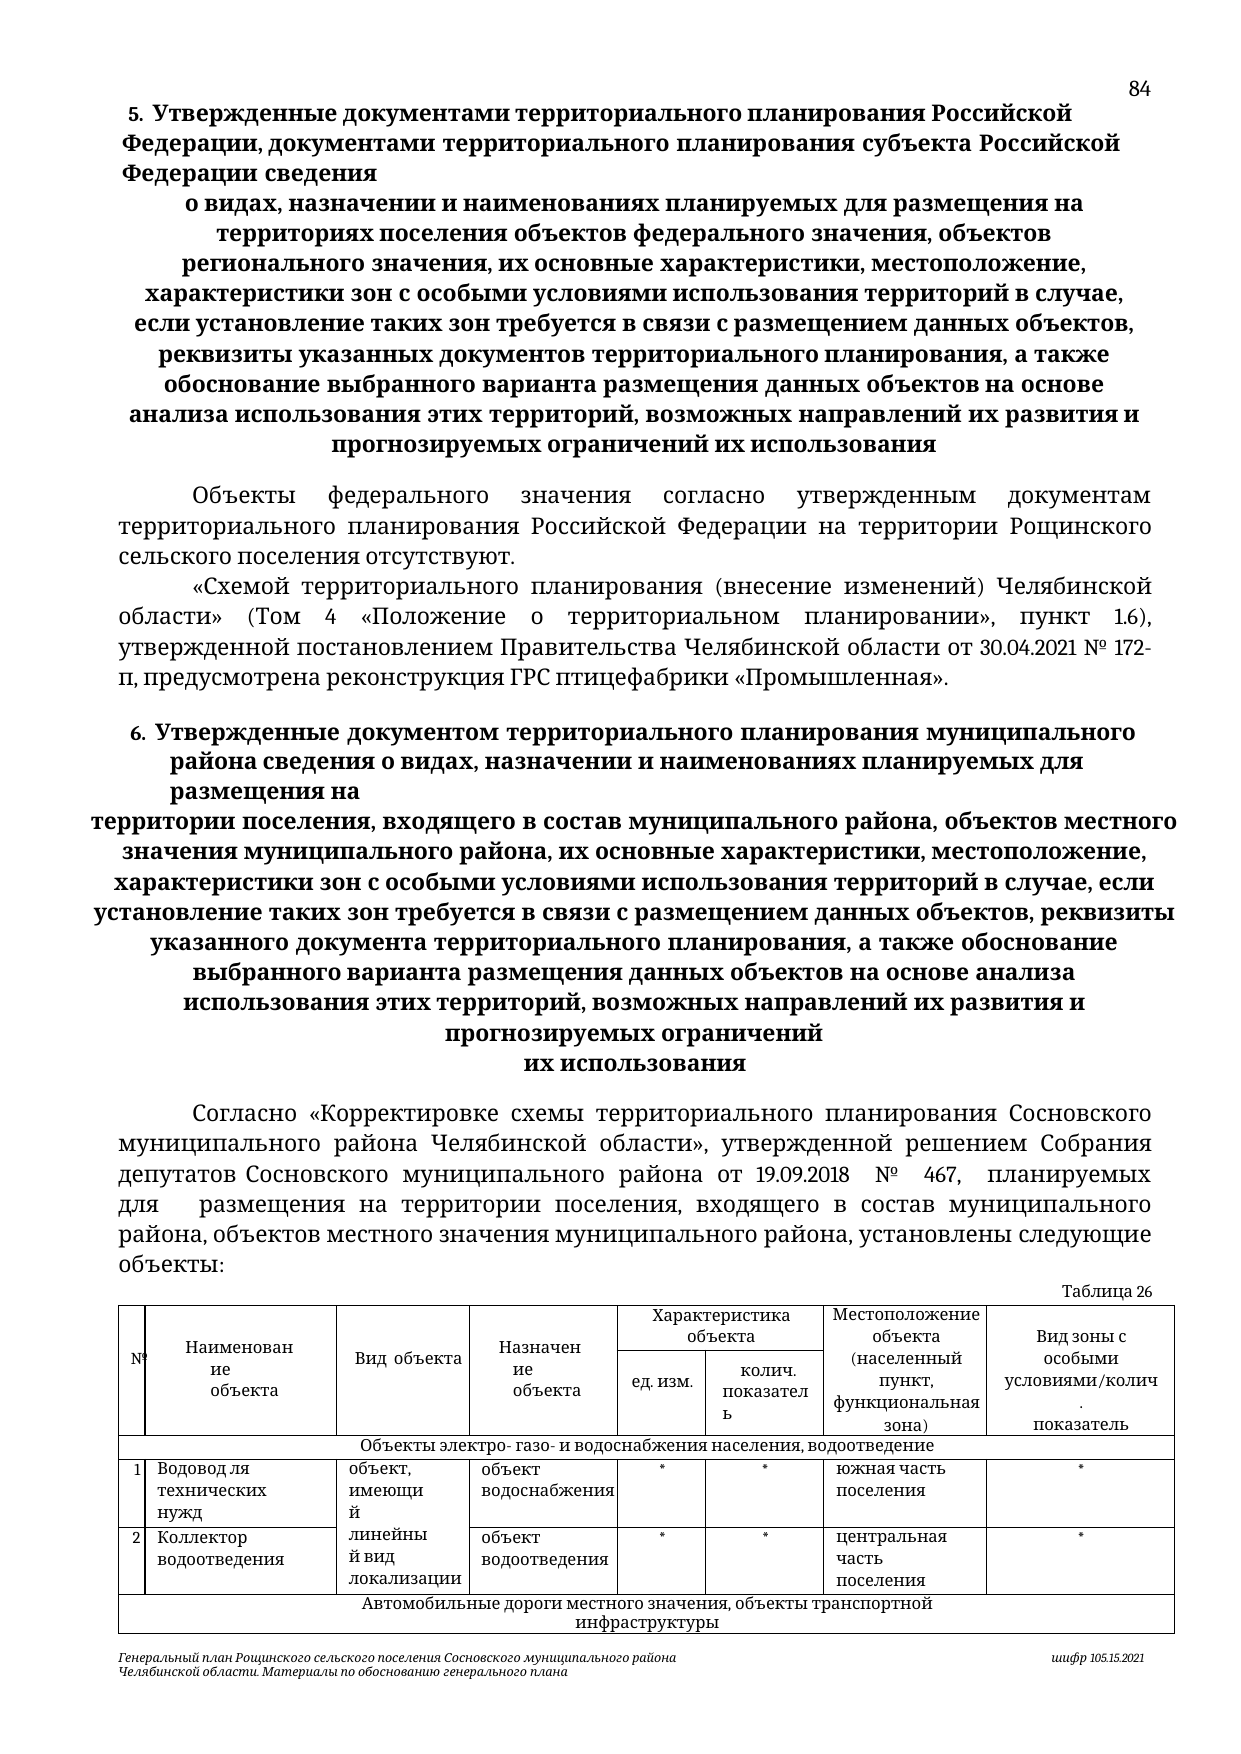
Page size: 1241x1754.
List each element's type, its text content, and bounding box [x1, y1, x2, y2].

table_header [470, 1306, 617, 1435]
subtitle Утвержденные документом территориального планирования муниципального района сведения о видах, назначении и наименованиях планируемых для размещения на [130, 719, 1138, 805]
text «Схемой территориального планирования (внесение изменений) Челябинской области» (Том 4 «Положение о территориальном планировании», пункт 1.6), утвержденной постановлением Правительства Челябинской области от 30.04.2021 № 172-п, предусмотрена реконструкция ГРС птицефабрики «Промышленная». [118, 574, 1152, 691]
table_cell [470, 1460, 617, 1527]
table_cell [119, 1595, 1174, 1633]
text Согласно «Корректировке схемы территориального планирования Сосновского муниципального района Челябинской области», утвержденной решением Собрания депутатов Сосновского муниципального района от 19.09.2018 № 467, планируемых для размещения на территории поселения, входящего в состав муниципального района, объектов местного значения муниципального района, установлены следующие объекты: [118, 1101, 1152, 1278]
text о видах, назначении и наименованиях планируемых для размещения на территориях поселения объектов федерального значения, объектов регионального значения, их основные характеристики, местоположение, характеристики зон с особыми условиями использования территорий в случае, если установление таких зон требуется в связи с размещением данных объектов, реквизиты указанных документов территориального планирования, а также обоснование выбранного варианта размещения данных объектов на основе анализа использования этих территорий, возможных направлений их развития и прогнозируемых ограничений их использования [124, 190, 1143, 458]
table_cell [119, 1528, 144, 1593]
text территории поселения, входящего в состав муниципального района, объектов местного значения муниципального района, их основные характеристики, местоположение, характеристики зон с особыми условиями использования территорий в случае, если установление таких зон требуется в связи с размещением данных объектов, реквизиты [87, 809, 1181, 926]
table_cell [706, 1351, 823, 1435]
text Таблица 26 [87, 1282, 1152, 1301]
subtitle указанного документа территориального планирования, а также обоснование выбранного варианта размещения данных объектов на основе анализа использования этих территорий, возможных направлений их развития и прогнозируемых ограничений [119, 930, 1149, 1047]
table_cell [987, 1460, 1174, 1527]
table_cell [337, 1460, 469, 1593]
text их использования [184, 1051, 1085, 1077]
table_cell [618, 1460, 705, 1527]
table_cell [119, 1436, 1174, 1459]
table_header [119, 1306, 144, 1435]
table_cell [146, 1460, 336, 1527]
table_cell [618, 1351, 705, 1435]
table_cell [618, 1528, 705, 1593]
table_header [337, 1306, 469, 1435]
subtitle Утвержденные документами территориального планирования Российской Федерации, документами территориального планирования субъекта Российской Федерации сведения [122, 101, 1146, 187]
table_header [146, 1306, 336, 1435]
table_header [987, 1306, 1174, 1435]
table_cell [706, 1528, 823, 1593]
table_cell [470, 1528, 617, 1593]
text Объекты федерального значения согласно утвержденным документам территориального планирования Российской Федерации на территории Рощинского сельского поселения отсутствуют. [118, 483, 1152, 570]
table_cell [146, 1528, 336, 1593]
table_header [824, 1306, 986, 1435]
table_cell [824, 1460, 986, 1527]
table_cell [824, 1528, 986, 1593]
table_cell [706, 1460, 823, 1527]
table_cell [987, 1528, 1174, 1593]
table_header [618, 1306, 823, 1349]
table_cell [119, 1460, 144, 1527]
